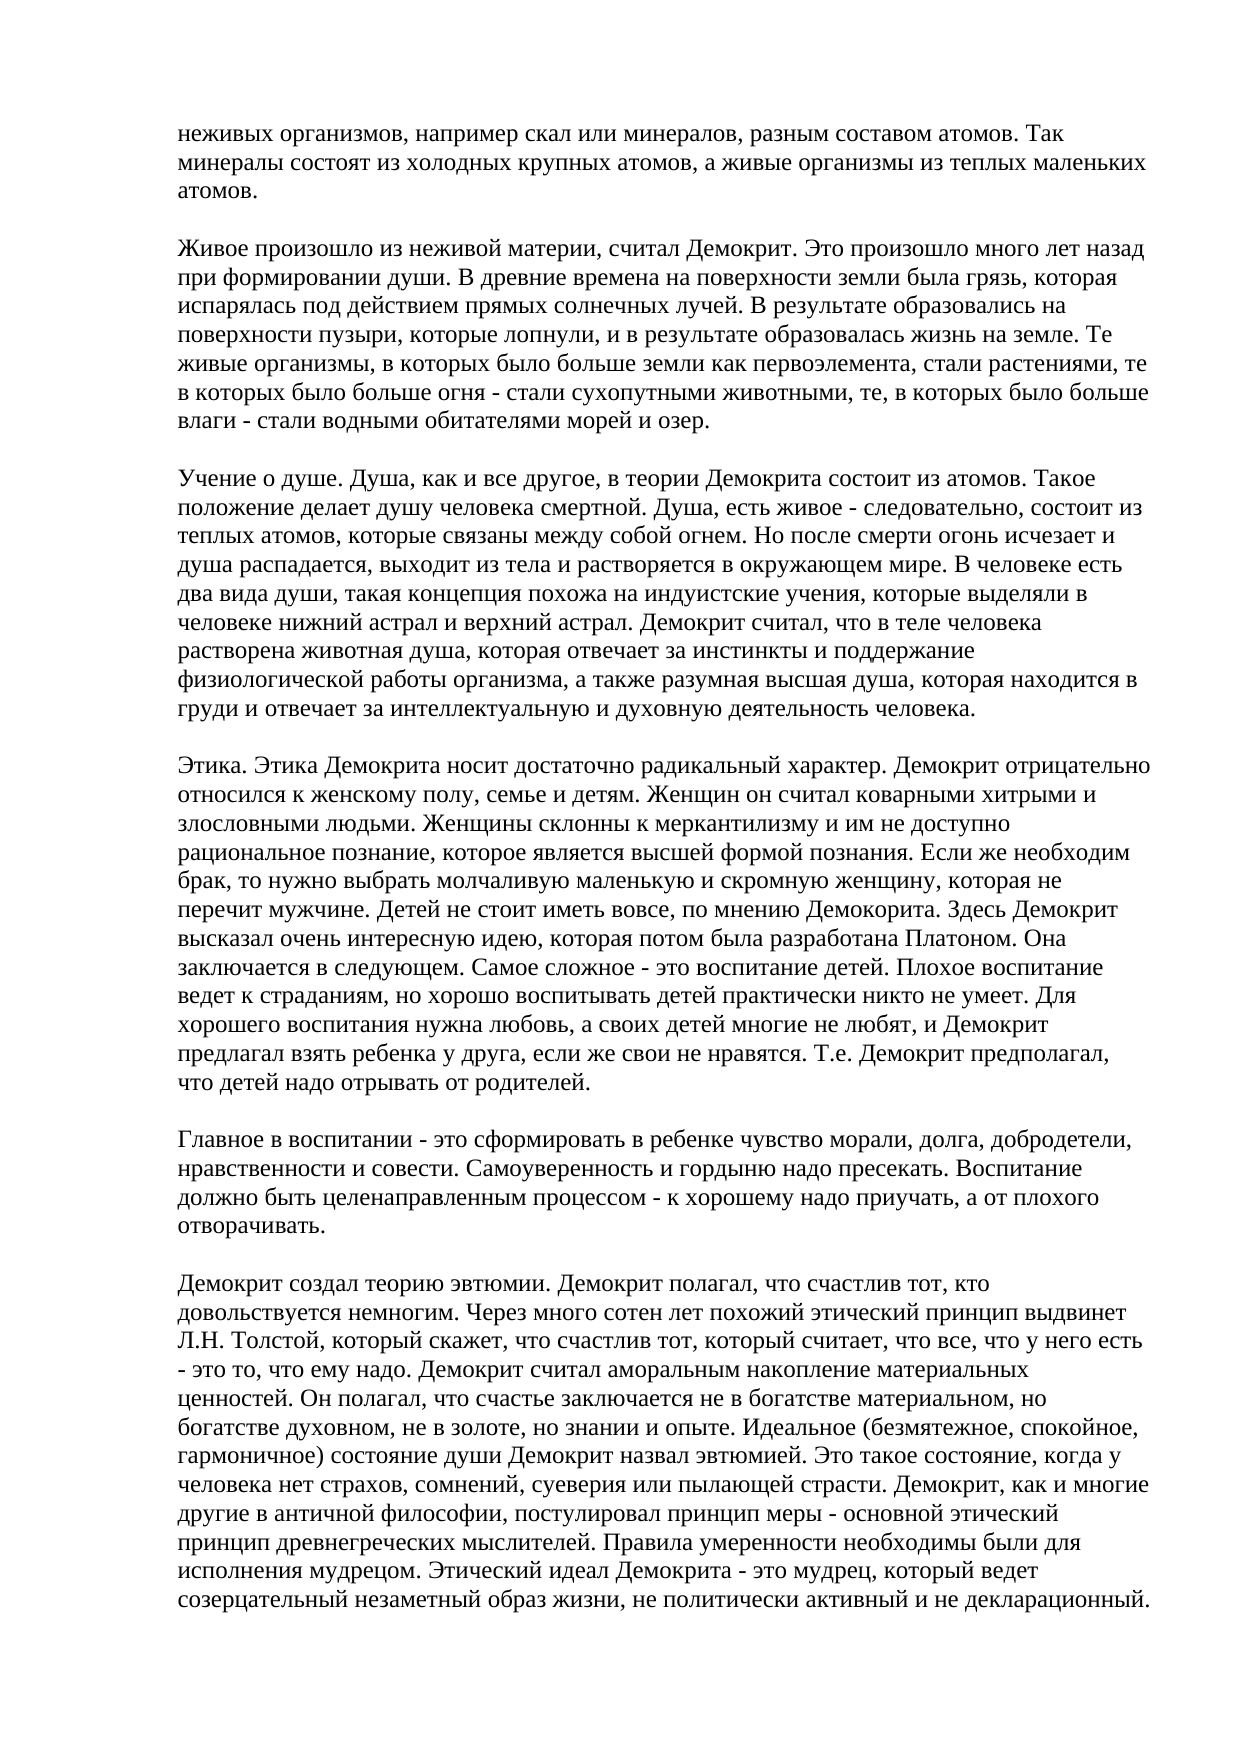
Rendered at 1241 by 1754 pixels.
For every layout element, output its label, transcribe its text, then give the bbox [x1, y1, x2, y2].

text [177, 118, 1152, 204]
text Главное в воспитании - это сформировать в ребенке чувство морали, долга, добродетели, нравственности и совести. Самоуверенность и гордыню надо пресекать. Воспитание должно быть целенаправленным процессом - к хорошему надо приучать, а от плохого отворачивать. [177, 1124, 1152, 1239]
text Учение о душе. Душа, как и все другое, в теории Демокрита состоит из атомов. Такое положение делает душу человека смертной. Душа, есть живое - следовательно, состоит из теплых атомов, которые связаны между собой огнем. Но после смерти огонь исчезает и душа распадается, выходит из тела и растворяется в окружающем мире. В человеке есть два вида души, такая концепция похожа на индуистские учения, которые выделяли в человеке нижний астрал и верхний астрал. Демокрит считал, что в теле человека растворена животная душа, которая отвечает за инстинкты и поддержание физиологической работы организма, а также разумная высшая душа, которая находится в груди и отвечает за интеллектуальную и духовную деятельность человека. [177, 463, 1152, 722]
text Этика. Этика Демокрита носит достаточно радикальный характер. Демокрит отрицательно относился к женскому полу, семье и детям. Женщин он считал коварными хитрыми и злословными людьми. Женщины склонны к меркантилизму и им не доступно рациональное познание, которое является высшей формой познания. Если же необходим брак, то нужно выбрать молчаливую маленькую и скромную женщину, которая не перечит мужчине. Детей не стоит иметь вовсе, по мнению Демокорита. Здесь Демокрит высказал очень интересную идею, которая потом была разработана Платоном. Она заключается в следующем. Самое сложное - это воспитание детей. Плохое воспитание ведет к страданиям, но хорошо воспитывать детей практически никто не умеет. Для хорошего воспитания нужна любовь, а своих детей многие не любят, и Демокрит предлагал взять ребенка у друга, если же свои не нравятся. Т.е. Демокрит предполагал, что детей надо отрывать от родителей. [177, 751, 1152, 1096]
text Живое произошло из неживой материи, считал Демокрит. Это произошло много лет назад при формировании души. В древние времена на поверхности земли была грязь, которая испарялась под действием прямых солнечных лучей. В результате образовались на поверхности пузыри, которые лопнули, и в результате образовалась жизнь на земле. Те живые организмы, в которых было больше земли как первоэлемента, стали растениями, те в которых было больше огня - стали сухопутными животными, те, в которых было больше влаги - стали водными обитателями морей и озер. [177, 233, 1152, 434]
text Демокрит создал теорию эвтюмии. Демокрит полагал, что счастлив тот, кто довольствуется немногим. Через много сотен лет похожий этический принцип выдвинет Л.Н. Толстой, который скажет, что счастлив тот, который считает, что все, что у него есть - это то, что ему надо. Демокрит считал аморальным накопление материальных ценностей. Он полагал, что счастье заключается не в богатстве материальном, но богатстве духовном, не в золоте, но знании и опыте. Идеальное (безмятежное, спокойное, гармоничное) состояние души Демокрит назвал эвтюмией. Это такое состояние, когда у человека нет страхов, сомнений, суеверия или пылающей страсти. Демокрит, как и многие другие в античной философии, постулировал принцип меры - основной этический принцип древнегреческих мыслителей. Правила умеренности необходимы были для исполнения мудрецом. Этический идеал Демокрита - это мудрец, который ведет созерцательный незаметный образ жизни, не политически активный и не декларационный. [177, 1268, 1152, 1613]
